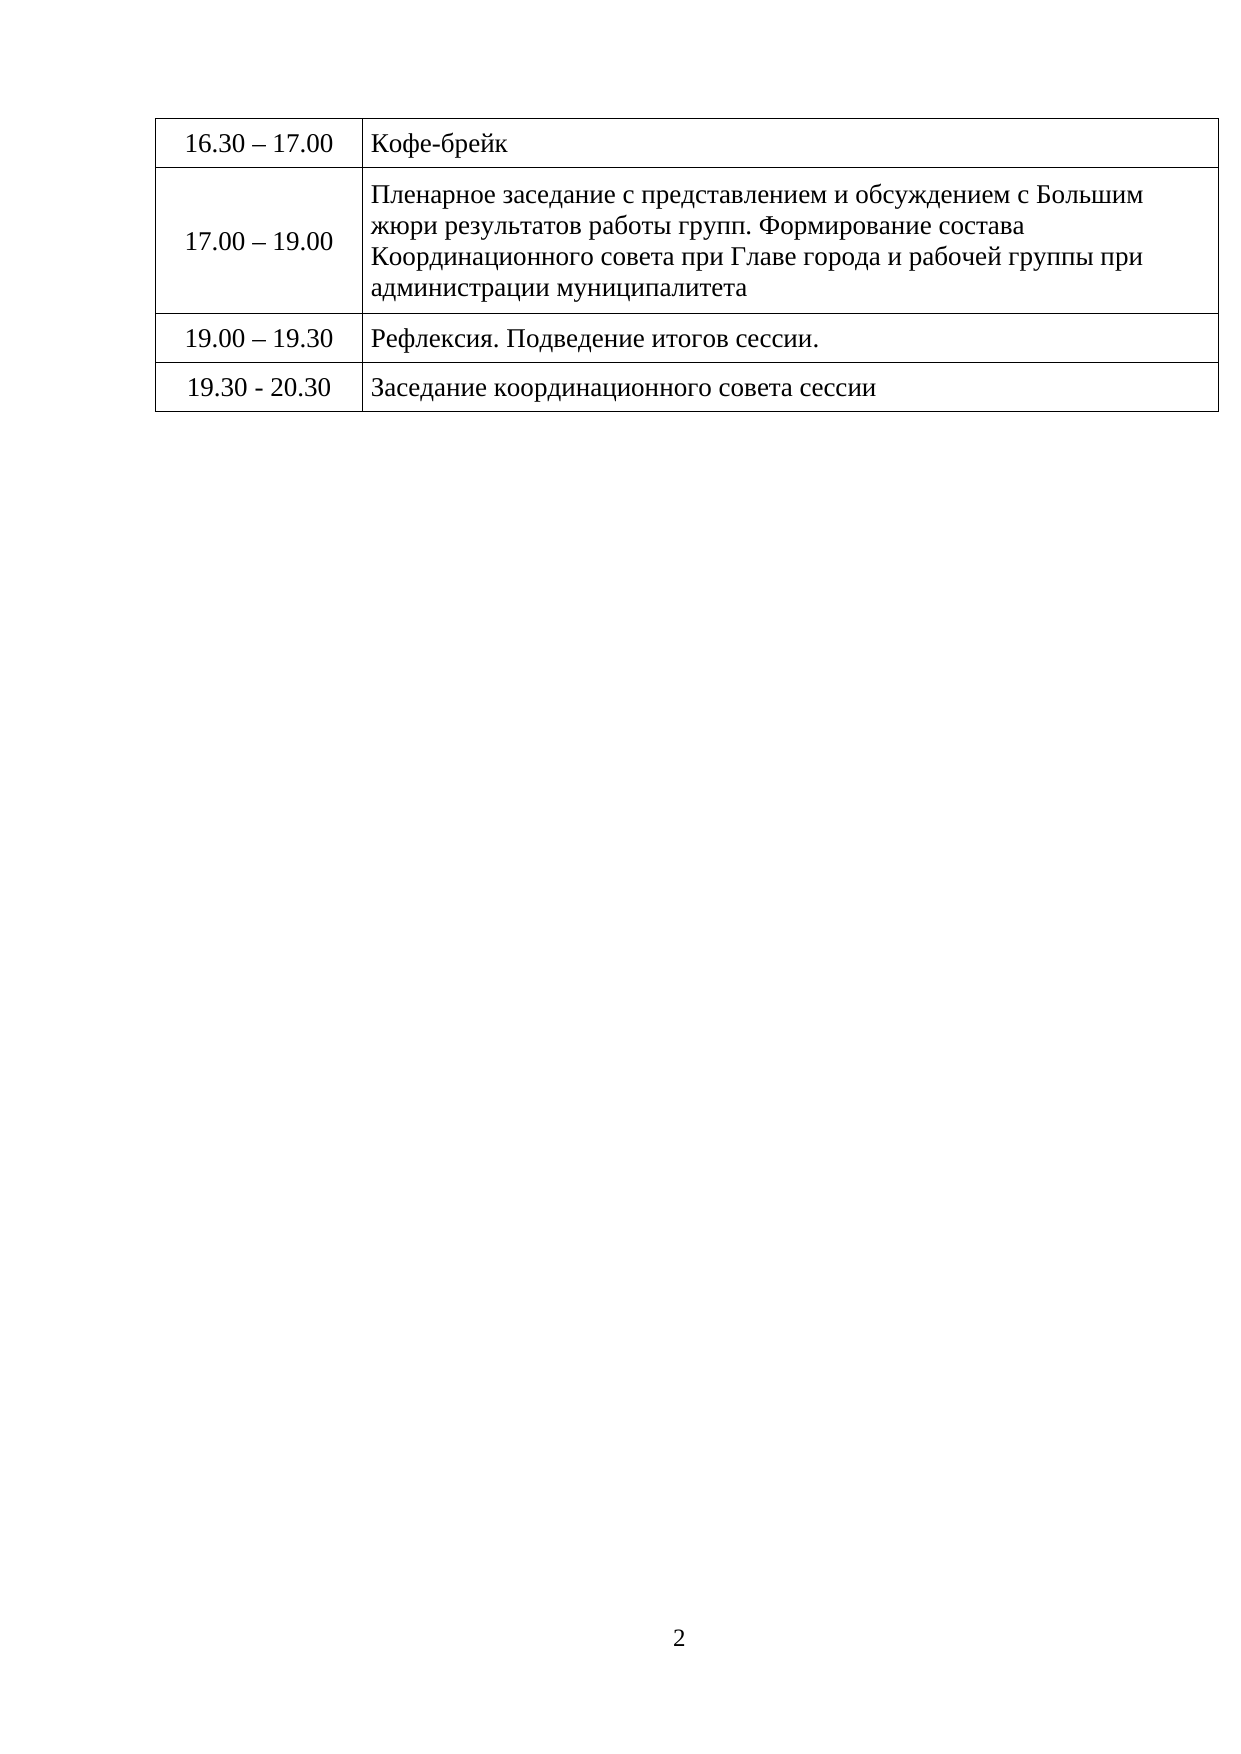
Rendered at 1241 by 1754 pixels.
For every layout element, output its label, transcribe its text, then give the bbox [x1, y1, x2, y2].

table_cell 19.30 - 20.30 [156, 363, 362, 411]
table_cell 16.30 – 17.00 [156, 119, 362, 167]
table_cell Заседание координационного совета сессии [363, 363, 1218, 411]
table_cell Пленарное заседание с представлением и обсуждением с Большим жюри результатов работы групп. Формирование состава Координационного совета при Главе города и рабочей группы при администрации муниципалитета [363, 168, 1218, 313]
table_cell 19.00 – 19.30 [156, 314, 362, 362]
table_cell Кофе-брейк [363, 119, 1218, 167]
table_cell 17.00 – 19.00 [156, 168, 362, 313]
table_cell Рефлексия. Подведение итогов сессии. [363, 314, 1218, 362]
